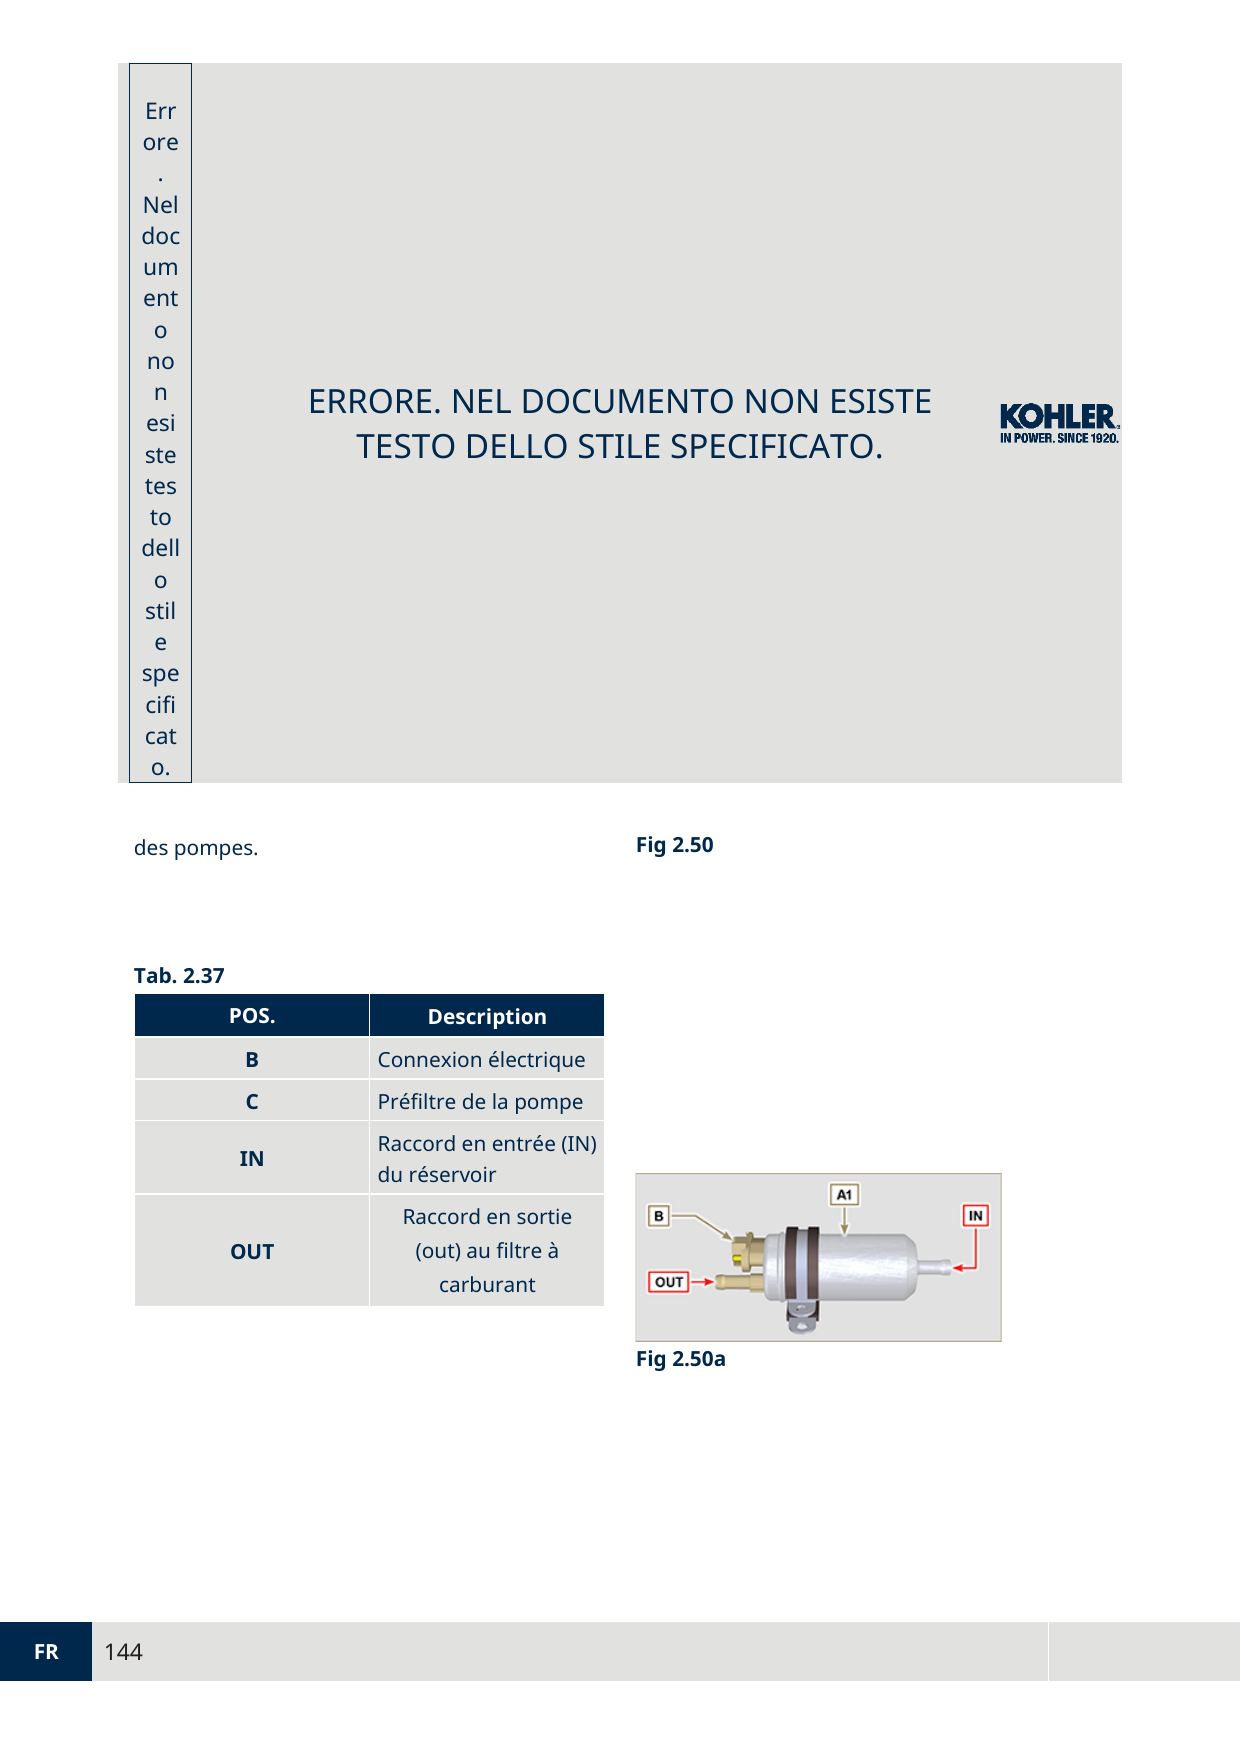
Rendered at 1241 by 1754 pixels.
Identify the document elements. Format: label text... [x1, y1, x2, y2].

table_cell Fig 2.50 Fig 2.50a Fig 2.50b Fig 2.50c Fig 2.50d [620, 815, 1122, 1541]
picture [1000, 403, 1121, 443]
table_cell 2.15.9 Pompe électrique carburant (option) REMARQUE: Composant pas nécessairement fourni par KOHLER. La pompe électrique est située avant le filtre à carburant, l'une des pompes A1 - A2 - A3 - A4 peut être montée. Le Tab. 2.37 (a-d) indique les caractéristiques des pompes. Tab. 2.37 Tab. 2.37a Tab. 2.37b Tab. 2.37c Tab. 2.37d [118, 815, 620, 1541]
picture [635, 1173, 1002, 1342]
